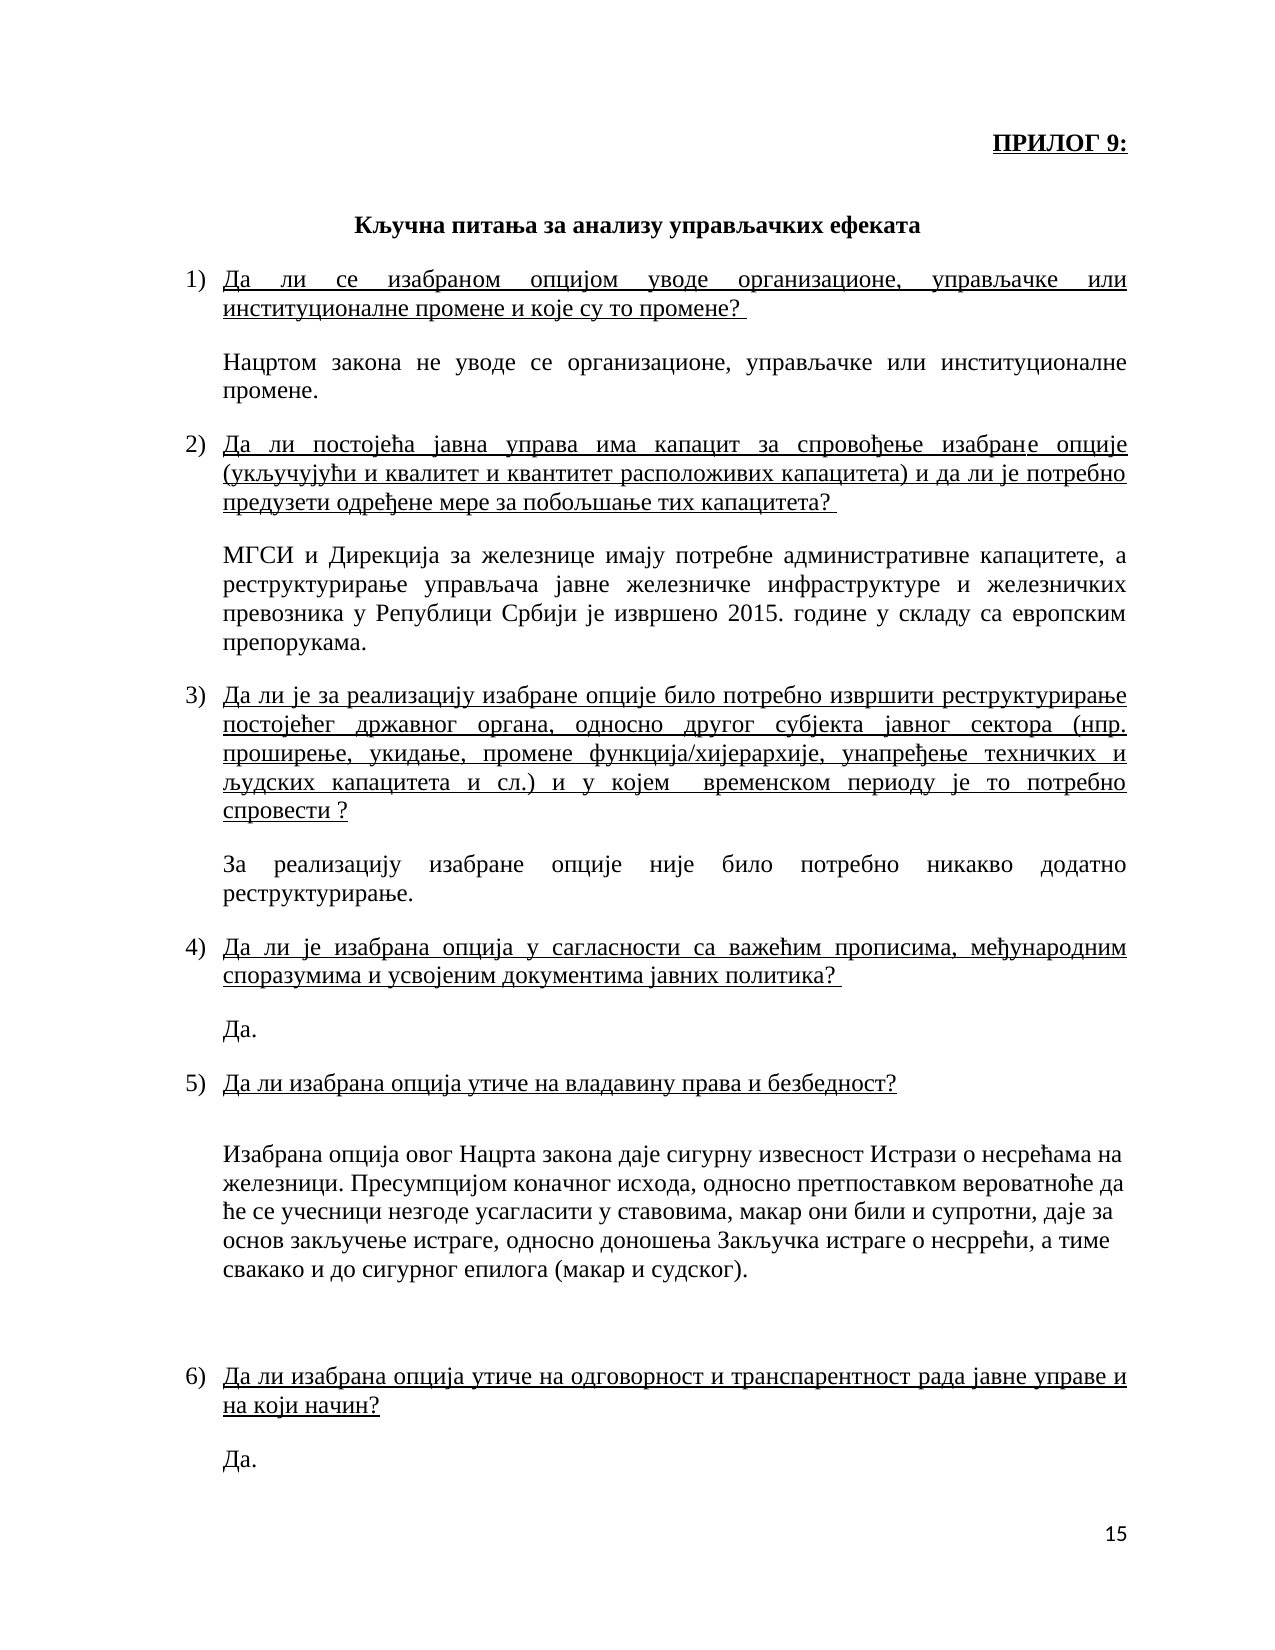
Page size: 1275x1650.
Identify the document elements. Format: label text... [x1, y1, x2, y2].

list ПРИЛОГ 9: [223, 128, 1127, 157]
list Да ли се изабраном опцијом уводе организационе, управљачке или институционалне промене и које су то промене? [185, 264, 1127, 322]
list Да ли је изабрана опција у сагласности са важећим прописима, међународним споразумима и усвојеним документима јавних политика? [185, 932, 1127, 989]
list Да ли изабрана опција утиче на владавину права и безбедност? [185, 1068, 1127, 1097]
list Да ли је за реализацију изабране опције било потребно извршити реструктурирање постојећег државног органа, односно другог субјекта јавног сектора (нпр. проширење, укидање, промене функција/хијерархије, унапређење техничких и људских капацитета и сл.) и у којем временском периоду је то потребно спровести ? [185, 681, 1127, 824]
text Да. [223, 1444, 1127, 1473]
text Кључна питања за анализу управљачких ефеката [148, 211, 1127, 239]
list Да ли постојећа јавна управа има капацит за спровођење изабране опције (укључујући и квалитет и квантитет расположивих капацитета) и да ли је потребно предузети одређене мере за побољшање тих капацитета? [185, 429, 1127, 516]
text Да. [223, 1014, 1127, 1043]
list Да ли изабрана опција утиче на одговорност и транспарентност рада јавне управе и на који начин? [185, 1361, 1127, 1419]
text За реализацију изабране опције није било потребно никакво додатно реструктурирање. [223, 849, 1127, 907]
text МГСИ и Дирекција за железнице имају потребне административне капацитете, а реструктурирање управљача јавне железничке инфраструктуре и железничких превозника у Републици Србији је извршено 2015. године у складу са европским препорукама. [223, 541, 1127, 656]
text Нацртом закона не уводе се организационе, управљачке или институционалне промене. [223, 347, 1127, 404]
text Изабрана опција овог Нацрта закона даје сигурну извесност Истрази о несрећама на железници. Пресумпцијом коначног исхода, односно претпоставком вероватноће да ће се учесници незгоде усагласити у ставовима, макар они били и супротни, даје за основ закључење истраге, односно доношења Закључка истраге о несррећи, а тиме свакако и до сигурног епилога (макар и судског). [223, 1139, 1127, 1283]
